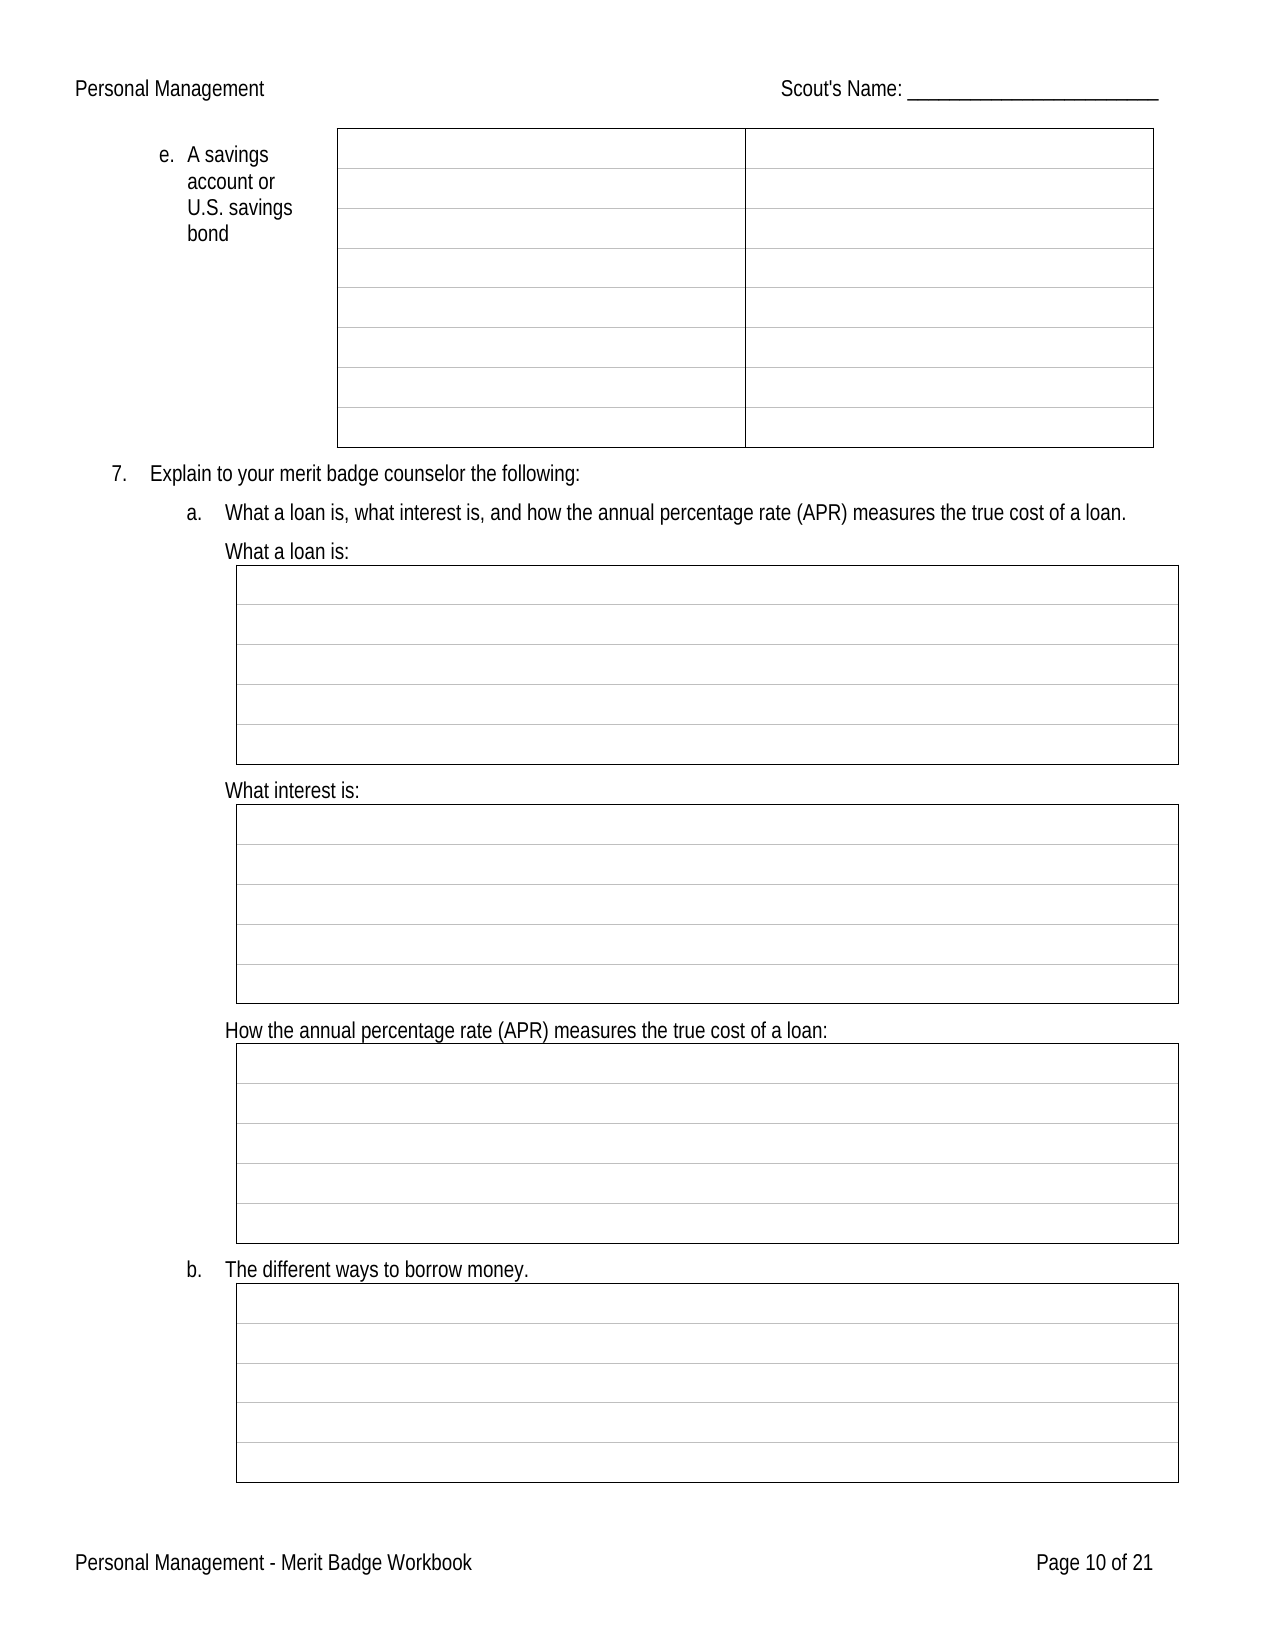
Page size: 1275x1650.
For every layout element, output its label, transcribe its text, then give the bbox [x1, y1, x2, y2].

table_header [237, 566, 1178, 604]
table_cell [746, 169, 1153, 207]
text a. What a loan is, what interest is, and how the annual percentage rate (APR) measures the true cost of a loan. [150, 499, 1200, 526]
table_cell [237, 845, 1178, 884]
table_cell [237, 1164, 1178, 1203]
table_header [237, 1284, 1178, 1322]
table_cell [746, 368, 1153, 407]
table_cell [746, 408, 1153, 447]
table_cell [237, 645, 1178, 684]
text What a loan is: [225, 538, 1200, 564]
table_cell [338, 328, 745, 367]
table_cell [338, 209, 745, 247]
table_cell [338, 368, 745, 407]
text How the annual percentage rate (APR) measures the true cost of a loan: [225, 1017, 1200, 1043]
table_cell [338, 249, 745, 287]
table_cell [746, 328, 1153, 367]
table_cell [237, 1084, 1178, 1123]
table_cell [338, 408, 745, 447]
table_cell [746, 209, 1153, 247]
table_cell [237, 685, 1178, 724]
table_header [338, 129, 745, 168]
text 7. Explain to your merit badge counselor the following: [75, 460, 1200, 487]
table_cell [237, 1364, 1178, 1402]
table_cell [237, 1204, 1178, 1243]
table_cell [746, 288, 1153, 327]
table_header e. A savings account or U.S. savings bond [150, 128, 337, 447]
table_cell [237, 1403, 1178, 1442]
table_cell [237, 885, 1178, 923]
table_cell [237, 925, 1178, 963]
table_header [746, 129, 1153, 168]
text b. The different ways to borrow money. [150, 1256, 1200, 1283]
table_cell [237, 605, 1178, 644]
table_cell [237, 1324, 1178, 1362]
table_cell [237, 965, 1178, 1003]
table_cell [237, 1124, 1178, 1163]
table_cell [338, 288, 745, 327]
table_cell [746, 249, 1153, 287]
text What interest is: [225, 777, 1200, 804]
table_cell [237, 725, 1178, 764]
table_header [237, 805, 1178, 844]
table_cell [338, 169, 745, 207]
table_cell [237, 1443, 1178, 1482]
table_header [237, 1044, 1178, 1083]
